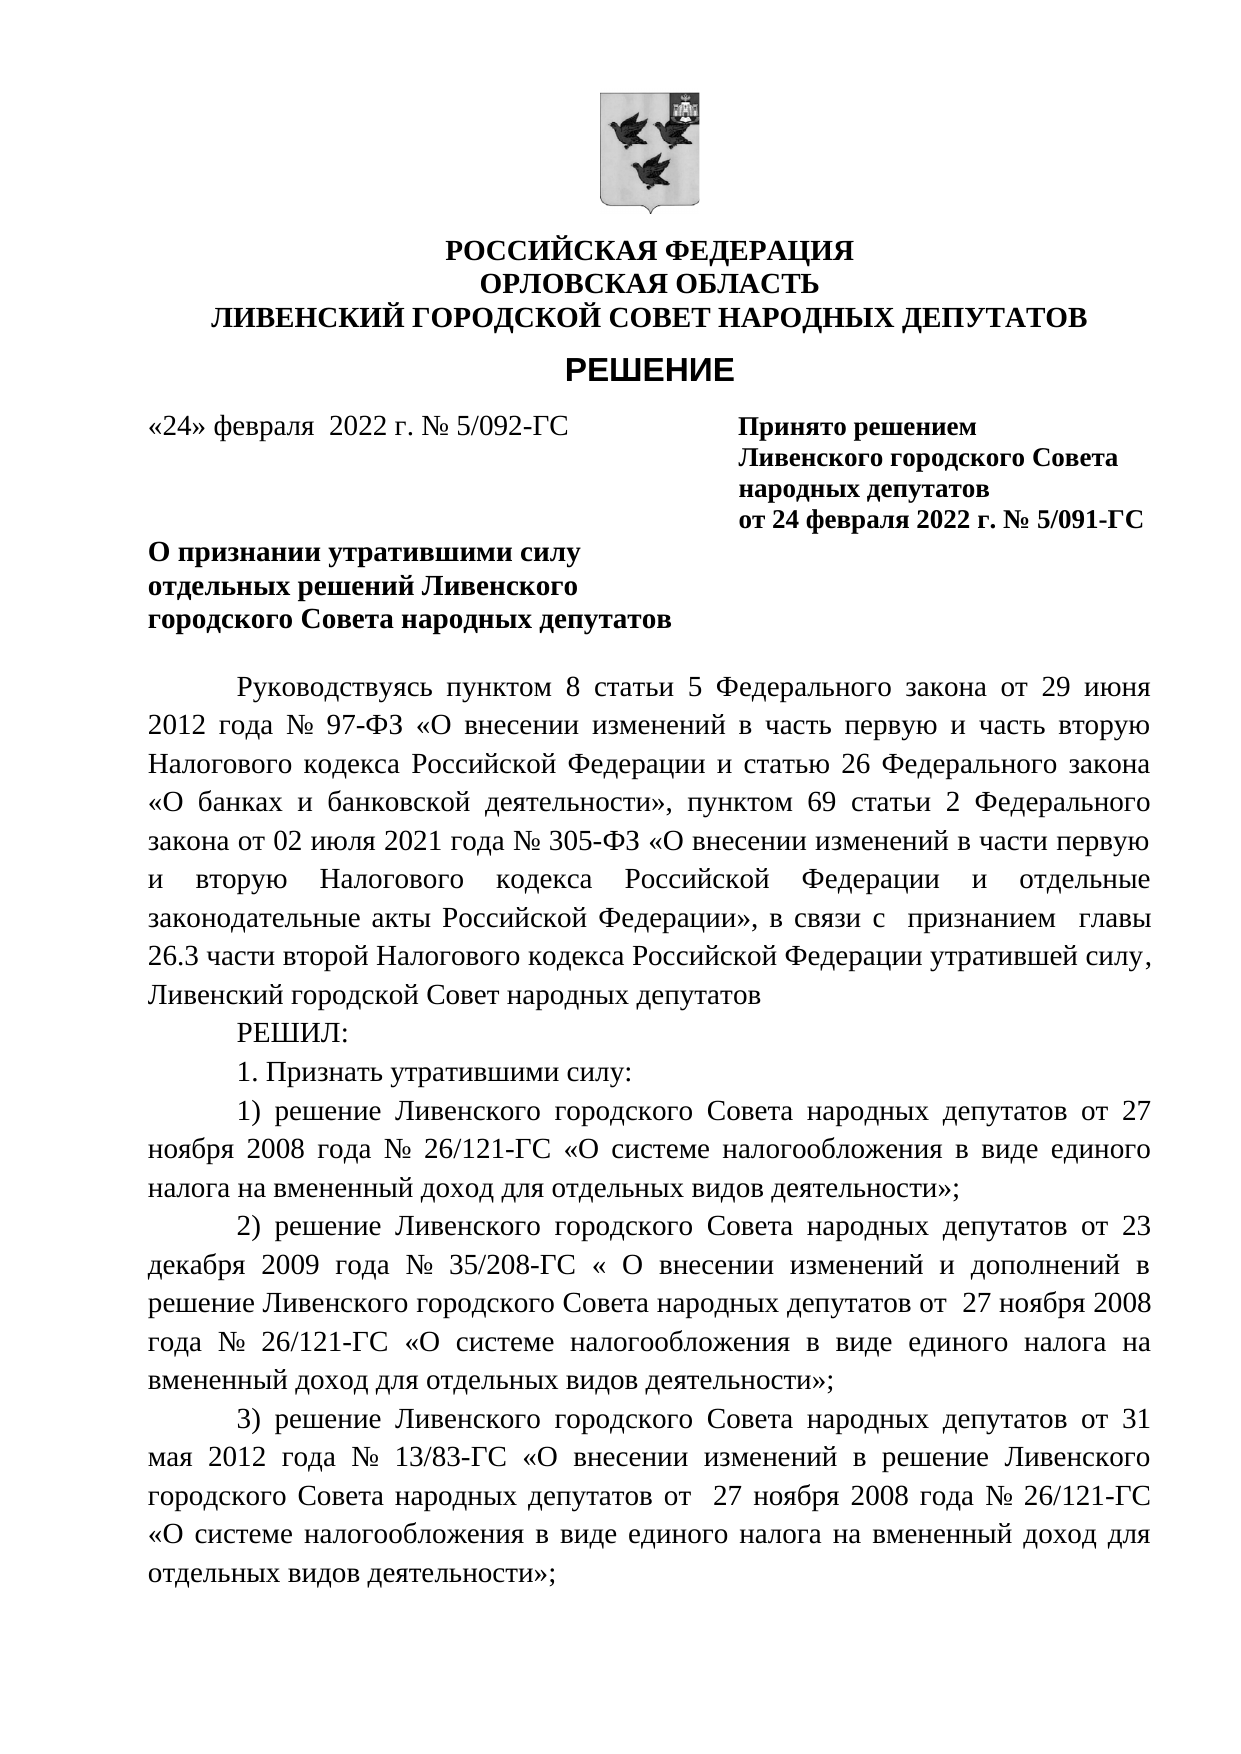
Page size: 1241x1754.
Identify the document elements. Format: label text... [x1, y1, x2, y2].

subtitle ЛИВЕНСКИЙ ГОРОДСКОЙ СОВЕТ НАРОДНЫХ ДЕПУТАТОВ [148, 300, 1152, 333]
text отдельных решений Ливенского [148, 568, 1152, 602]
subtitle РЕШЕНИЕ [148, 350, 1152, 388]
text народных депутатов [738, 472, 1152, 503]
subtitle ОРЛОВСКАЯ ОБЛАСТЬ [148, 266, 1152, 300]
text О признании утратившими силу [148, 534, 1152, 568]
text от 24 февраля 2022 г. № 5/091-ГС [738, 503, 1152, 534]
text «24» февраля 2022 г. № 5/092-ГС Принято решением [148, 408, 1181, 441]
text РЕШИЛ: [148, 1016, 1152, 1049]
text Ливенского городского Совета [738, 441, 1181, 472]
subtitle РОССИЙСКАЯ ФЕДЕРАЦИЯ [148, 233, 1152, 266]
text 3) решение Ливенского городского Совета народных депутатов от 31 мая 2012 года № 13/83-ГС «О внесении изменений в решение Ливенского городского Совета народных депутатов от 27 ноября 2008 года № 26/121-ГС «О системе налогообложения в виде единого налога на вмененный доход для отдельных видов деятельности»; [148, 1401, 1152, 1589]
text городского Совета народных депутатов [148, 602, 1152, 635]
text 1. Признать утратившими силу: [148, 1054, 1152, 1088]
text Руководствуясь пунктом 8 статьи 5 Федерального закона от 29 июня 2012 года № 97-ФЗ «О внесении изменений в часть первую и часть вторую Налогового кодекса Российской Федерации и статью 26 Федерального закона «О банках и банковской деятельности», пунктом 69 статьи 2 Федерального закона от 02 июля 2021 года № 305-ФЗ «О внесении изменений в части первую и вторую Налогового кодекса Российской Федерации и отдельные законодательные акты Российской Федерации», в связи с признанием главы 26.3 части второй Налогового кодекса Российской Федерации утратившей силу, Ливенский городской Совет народных депутатов [148, 669, 1152, 1011]
text 1) решение Ливенского городского Совета народных депутатов от 27 ноября 2008 года № 26/121-ГС «О системе налогообложения в виде единого налога на вмененный доход для отдельных видов деятельности»; [148, 1093, 1152, 1203]
text 2) решение Ливенского городского Совета народных депутатов от 23 декабря 2009 года № 35/208-ГС « О внесении изменений и дополнений в решение Ливенского городского Совета народных депутатов от 27 ноября 2008 года № 26/121-ГС «О системе налогообложения в виде единого налога на вмененный доход для отдельных видов деятельности»; [148, 1208, 1152, 1396]
